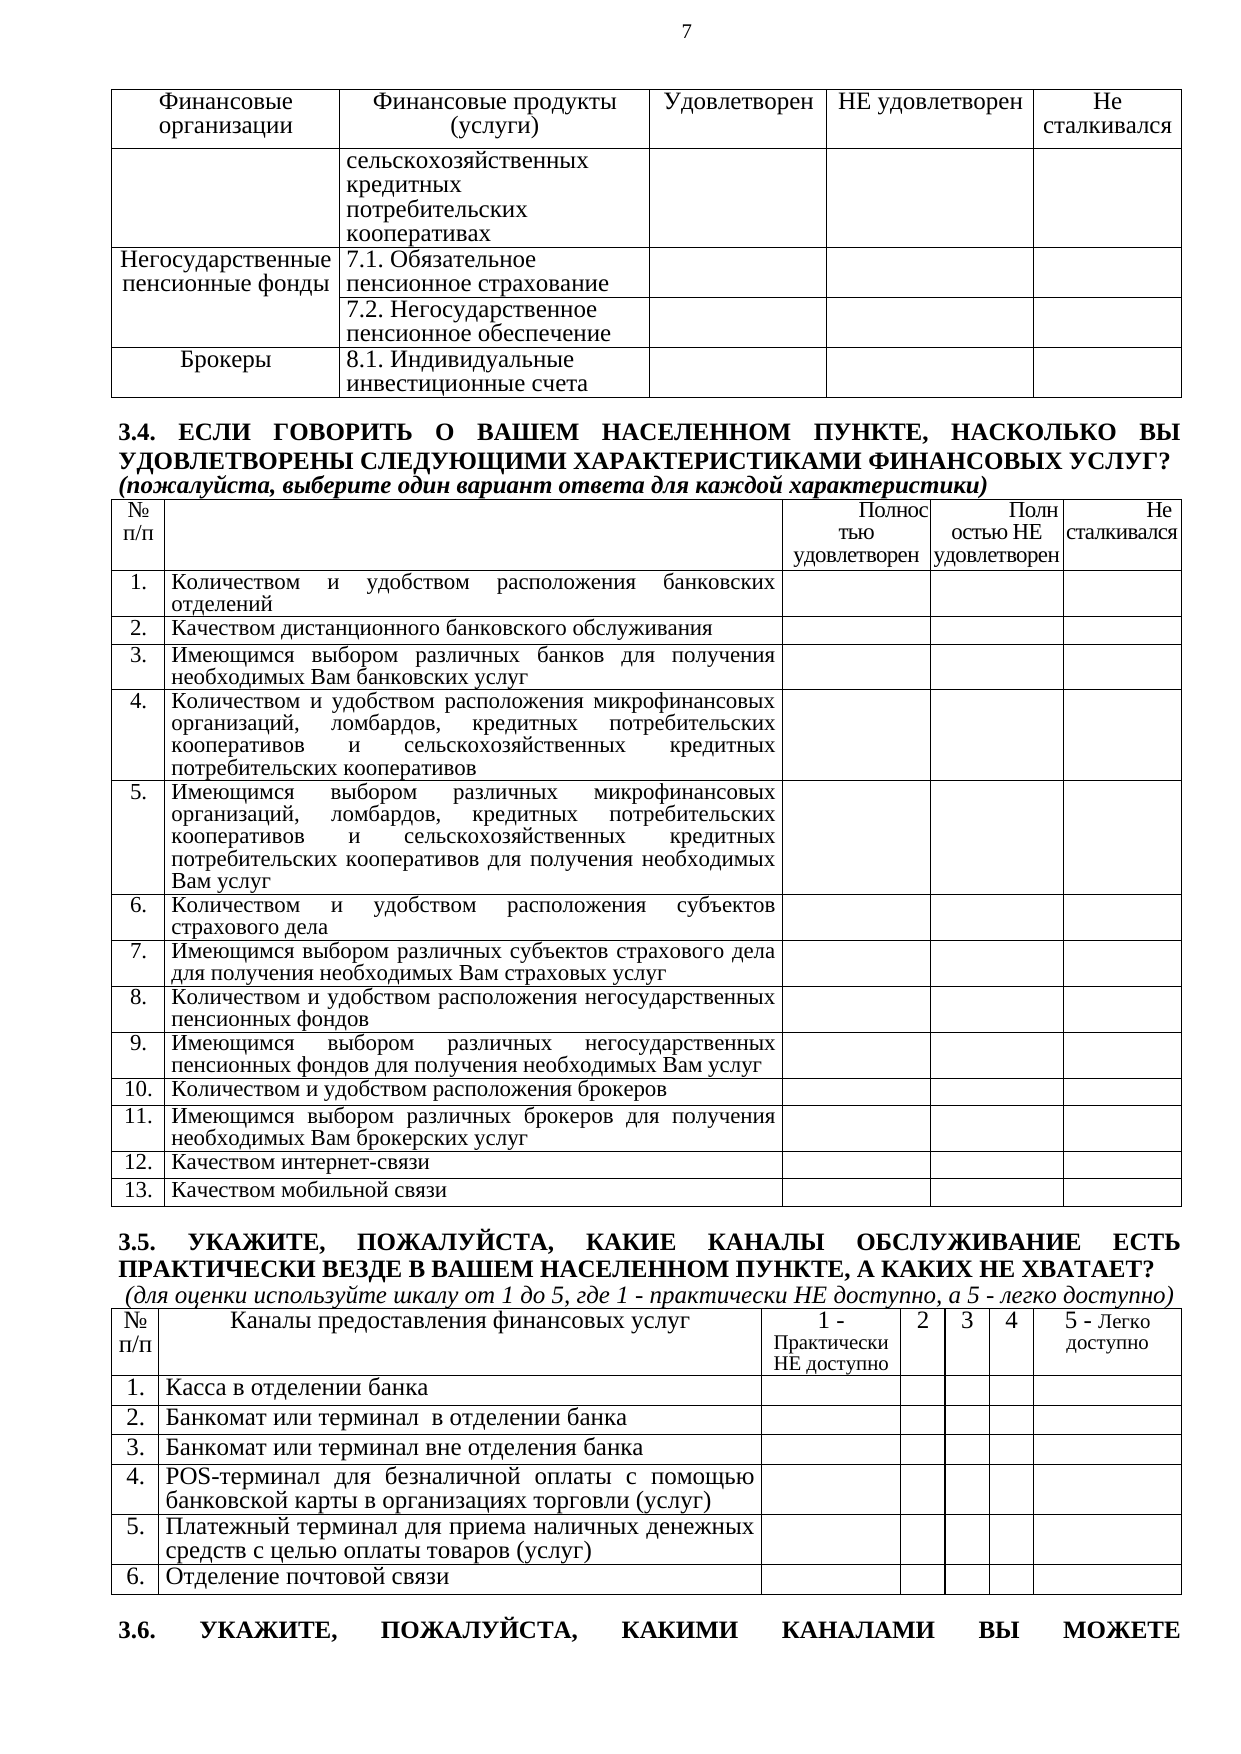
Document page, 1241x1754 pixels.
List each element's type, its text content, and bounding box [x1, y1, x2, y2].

table_cell [783, 1079, 930, 1105]
table_cell 2. [112, 1406, 158, 1434]
table_cell [1064, 571, 1181, 616]
table_cell [827, 248, 1033, 297]
table_cell [931, 1079, 1063, 1105]
table_header 5 - Легко доступно [1034, 1309, 1181, 1375]
table_cell [990, 1565, 1033, 1594]
table_cell Имеющимся выбором различных негосударственных пенсионных фондов для получения необходимых Вам услуг [165, 1033, 782, 1077]
table_cell Качеством мобильной связи [165, 1179, 782, 1206]
table_cell Отделение почтовой связи [159, 1565, 761, 1594]
table_header № п/п [112, 1309, 158, 1375]
table_cell 10. [112, 1079, 164, 1105]
table_header [165, 500, 782, 570]
table_cell [990, 1515, 1033, 1564]
table_cell 3. [112, 645, 164, 689]
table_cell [340, 149, 649, 247]
table_cell [827, 298, 1033, 347]
table_cell 4. [112, 690, 164, 780]
table_cell [1034, 298, 1181, 347]
table_cell [901, 1435, 944, 1464]
table_header Полностью НЕ удовлетворен [931, 500, 1063, 570]
table_cell POS-терминал для безналичной оплаты с помощью банковской карты в организациях торговли (услуг) [159, 1465, 761, 1514]
table_cell 5. [112, 1515, 158, 1564]
table_cell [762, 1406, 900, 1434]
table_cell [783, 987, 930, 1032]
table_cell [931, 617, 1063, 643]
table_cell [762, 1376, 900, 1404]
table_cell [1064, 645, 1181, 689]
table_cell 8.1. Индивидуальные инвестиционные счета [340, 348, 649, 397]
table_cell 5. [112, 781, 164, 894]
table_cell [783, 781, 930, 894]
text 3.5. УКАЖИТЕ, ПОЖАЛУЙСТА, КАКИЕ КАНАЛЫ ОБСЛУЖИВАНИЕ ЕСТЬ ПРАКТИЧЕСКИ ВЕЗДЕ В ВАШЕМ НАСЕЛЕННОМ ПУНКТЕ, А КАКИХ НЕ ХВАТАЕТ? [118, 1231, 1181, 1284]
table_cell [931, 571, 1063, 616]
table_cell 8. [112, 987, 164, 1032]
table_cell [901, 1565, 944, 1594]
table_cell [931, 781, 1063, 894]
table_cell [931, 645, 1063, 689]
table_cell [762, 1465, 900, 1514]
table_cell [931, 1033, 1063, 1077]
table_header 2 [901, 1309, 944, 1375]
table_cell [783, 571, 930, 616]
table_cell [1064, 690, 1181, 780]
table_cell 1. [112, 1376, 158, 1404]
table_cell 12. [112, 1152, 164, 1178]
table_cell 2. [112, 617, 164, 643]
table_cell [901, 1515, 944, 1564]
table_cell [990, 1435, 1033, 1464]
table_cell [1064, 1033, 1181, 1077]
table_header Полностью удовлетворен [783, 500, 930, 570]
table_cell [1064, 1179, 1181, 1206]
table_cell Касса в отделении банка [159, 1376, 761, 1404]
table_cell 11. [112, 1106, 164, 1151]
table_cell [946, 1565, 989, 1594]
table_cell [1034, 1435, 1181, 1464]
table_cell [946, 1376, 989, 1404]
table_cell [901, 1376, 944, 1404]
table_cell [1064, 941, 1181, 986]
table_cell [650, 149, 826, 247]
table_cell [901, 1406, 944, 1434]
table_header Не сталкивался [1064, 500, 1181, 570]
table_cell [1064, 987, 1181, 1032]
table_cell 7. [112, 941, 164, 986]
table_cell Имеющимся выбором различных банков для получения необходимых Вам банковских услуг [165, 645, 782, 689]
table_cell 4. [112, 1465, 158, 1514]
table_cell 7.2. Негосударственное пенсионное обеспечение [340, 298, 649, 347]
table_cell [1034, 1565, 1181, 1594]
table_cell [1064, 1106, 1181, 1151]
table_cell Количеством и удобством расположения брокеров [165, 1079, 782, 1105]
table_header 1 - Практически НЕ доступно [762, 1309, 900, 1375]
table_cell Качеством дистанционного банковского обслуживания [165, 617, 782, 643]
table_header Не сталкивался [1034, 90, 1181, 148]
text 3.4. ЕСЛИ ГОВОРИТЬ О ВАШЕМ НАСЕЛЕННОМ ПУНКТЕ, НАСКОЛЬКО ВЫ УДОВЛЕТВОРЕНЫ СЛЕДУЮЩИМИ ХАРАКТЕРИСТИКАМИ ФИНАНСОВЫХ УСЛУГ? [118, 417, 1181, 474]
table_cell [1034, 348, 1181, 397]
table_cell [783, 1106, 930, 1151]
table_header НЕ удовлетворен [827, 90, 1033, 148]
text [118, 1619, 1181, 1643]
table_cell [931, 1179, 1063, 1206]
table_cell Имеющимся выбором различных субъектов страхового дела для получения необходимых Вам страховых услуг [165, 941, 782, 986]
table_cell [762, 1515, 900, 1564]
table_cell 3. [112, 1435, 158, 1464]
table_cell [762, 1435, 900, 1464]
table_cell Банкомат или терминал вне отделения банка [159, 1435, 761, 1464]
table_cell [931, 987, 1063, 1032]
table_cell [990, 1376, 1033, 1404]
table_cell [650, 348, 826, 397]
table_cell [946, 1406, 989, 1434]
table_cell 13. [112, 1179, 164, 1206]
table_header Каналы предоставления финансовых услуг [159, 1309, 761, 1375]
table_cell [946, 1465, 989, 1514]
table_cell Количеством и удобством расположения микрофинансовых организаций, ломбардов, кредитных потребительских кооперативов и сельскохозяйственных кредитных потребительских кооперативов [165, 690, 782, 780]
table_cell [783, 617, 930, 643]
table_cell [762, 1565, 900, 1594]
table_cell [990, 1406, 1033, 1434]
table_cell [783, 690, 930, 780]
table_cell [1064, 1079, 1181, 1105]
table_cell Имеющимся выбором различных микрофинансовых организаций, ломбардов, кредитных потребительских кооперативов и сельскохозяйственных кредитных потребительских кооперативов для получения необходимых Вам услуг [165, 781, 782, 894]
table_cell [783, 1033, 930, 1077]
table_cell [783, 1179, 930, 1206]
table_header 3 [946, 1309, 989, 1375]
table_cell Платежный терминал для приема наличных денежных средств с целью оплаты товаров (услуг) [159, 1515, 761, 1564]
table_cell Банкомат или терминал в отделении банка [159, 1406, 761, 1434]
table_cell Негосударственные пенсионные фонды [112, 248, 339, 347]
table_cell Количеством и удобством расположения негосударственных пенсионных фондов [165, 987, 782, 1032]
table_cell [1064, 617, 1181, 643]
table_cell [1034, 1465, 1181, 1514]
table_cell [783, 895, 930, 940]
table_cell [1034, 1515, 1181, 1564]
table_cell Качеством интернет-связи [165, 1152, 782, 1178]
table_header № п/п [112, 500, 164, 570]
table_cell 7.1. Обязательное пенсионное страхование [340, 248, 649, 297]
table_header 4 [990, 1309, 1033, 1375]
table_header Финансовые продукты (услуги) [340, 90, 649, 148]
table_header Удовлетворен [650, 90, 826, 148]
table_cell [931, 895, 1063, 940]
table_cell 6. [112, 1565, 158, 1594]
table_cell [1034, 1406, 1181, 1434]
table_cell [650, 248, 826, 297]
table_cell [931, 1106, 1063, 1151]
table_cell Имеющимся выбором различных брокеров для получения необходимых Вам брокерских услуг [165, 1106, 782, 1151]
table_cell [1064, 781, 1181, 894]
table_cell [783, 1152, 930, 1178]
table_cell [931, 690, 1063, 780]
table_cell [1034, 1376, 1181, 1404]
table_cell 6. [112, 895, 164, 940]
table_cell [901, 1465, 944, 1514]
table_cell [931, 941, 1063, 986]
table_cell [827, 149, 1033, 247]
table_cell [931, 1152, 1063, 1178]
table_cell 9. [112, 1033, 164, 1077]
table_cell [1034, 248, 1181, 297]
table_cell 1. [112, 571, 164, 616]
table_cell [783, 645, 930, 689]
table_cell [650, 298, 826, 347]
text (для оценки используйте шкалу от 1 до 5, где 1 - практически НЕ доступно, а 5 - легко доступно) [118, 1284, 1181, 1308]
table_cell [990, 1465, 1033, 1514]
table_cell Брокеры [112, 348, 339, 397]
table_cell [946, 1435, 989, 1464]
table_cell [827, 348, 1033, 397]
table_cell [1034, 149, 1181, 247]
text (пожалуйста, выберите один вариант ответа для каждой характеристики) [118, 474, 1181, 499]
table_cell [783, 941, 930, 986]
table_cell [1064, 895, 1181, 940]
table_cell [946, 1515, 989, 1564]
table_header Финансовые организации [112, 90, 339, 148]
table_cell Количеством и удобством расположения субъектов страхового дела [165, 895, 782, 940]
table_cell Количеством и удобством расположения банковских отделений [165, 571, 782, 616]
table_cell [1064, 1152, 1181, 1178]
